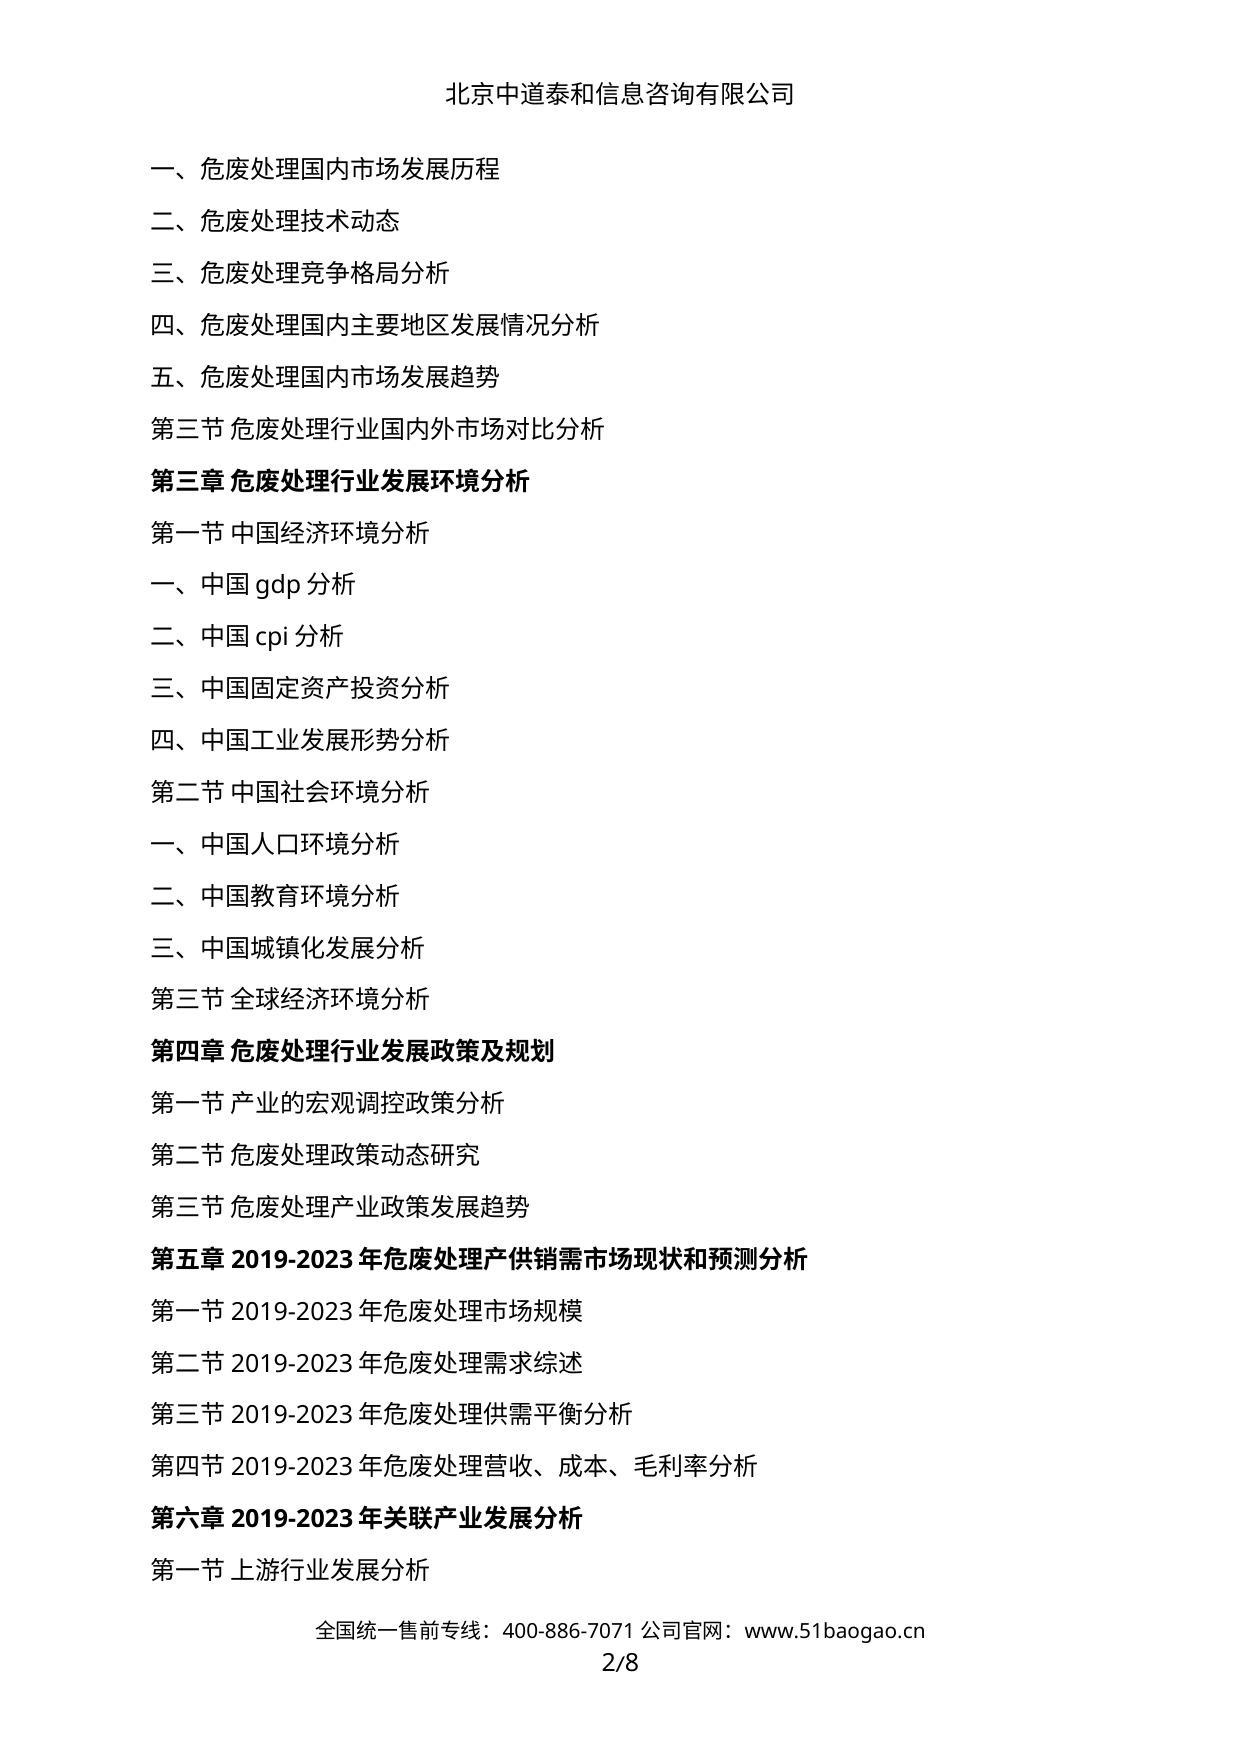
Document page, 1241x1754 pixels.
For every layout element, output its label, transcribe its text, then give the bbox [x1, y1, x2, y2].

text 第二节 中国社会环境分析 [150, 772, 1090, 809]
text 一、危废处理国内市场发展历程 [150, 150, 1090, 186]
text 第一节 上游行业发展分析 [150, 1551, 1090, 1587]
text 一、中国人口环境分析 [150, 824, 1090, 861]
text 第二节 2019-2023年危废处理需求综述 [150, 1343, 1090, 1379]
text 第四章 危废处理行业发展政策及规划 [150, 1032, 1090, 1068]
text 第一节 产业的宏观调控政策分析 [150, 1084, 1090, 1120]
text 二、危废处理技术动态 [150, 202, 1090, 238]
text 第三章 危废处理行业发展环境分析 [150, 461, 1090, 497]
text 第一节 中国经济环境分析 [150, 513, 1090, 549]
text 第六章 2019-2023年关联产业发展分析 [150, 1499, 1090, 1535]
text 第三节 危废处理行业国内外市场对比分析 [150, 409, 1090, 446]
text 第五章 2019-2023年危废处理产供销需市场现状和预测分析 [150, 1239, 1090, 1276]
text 第三节 危废处理产业政策发展趋势 [150, 1187, 1090, 1224]
text 第二节 危废处理政策动态研究 [150, 1136, 1090, 1172]
text 第三节 全球经济环境分析 [150, 980, 1090, 1016]
text 第三节 2019-2023年危废处理供需平衡分析 [150, 1395, 1090, 1431]
text 四、中国工业发展形势分析 [150, 721, 1090, 757]
text 二、中国教育环境分析 [150, 876, 1090, 912]
text 第一节 2019-2023年危废处理市场规模 [150, 1291, 1090, 1327]
text 三、中国固定资产投资分析 [150, 669, 1090, 705]
text 一、中国gdp分析 [150, 565, 1090, 601]
text 四、危废处理国内主要地区发展情况分析 [150, 306, 1090, 342]
text 五、危废处理国内市场发展趋势 [150, 357, 1090, 394]
text 三、中国城镇化发展分析 [150, 928, 1090, 964]
text 三、危废处理竞争格局分析 [150, 254, 1090, 290]
text 二、中国cpi分析 [150, 617, 1090, 653]
text 第四节 2019-2023年危废处理营收、成本、毛利率分析 [150, 1447, 1090, 1483]
